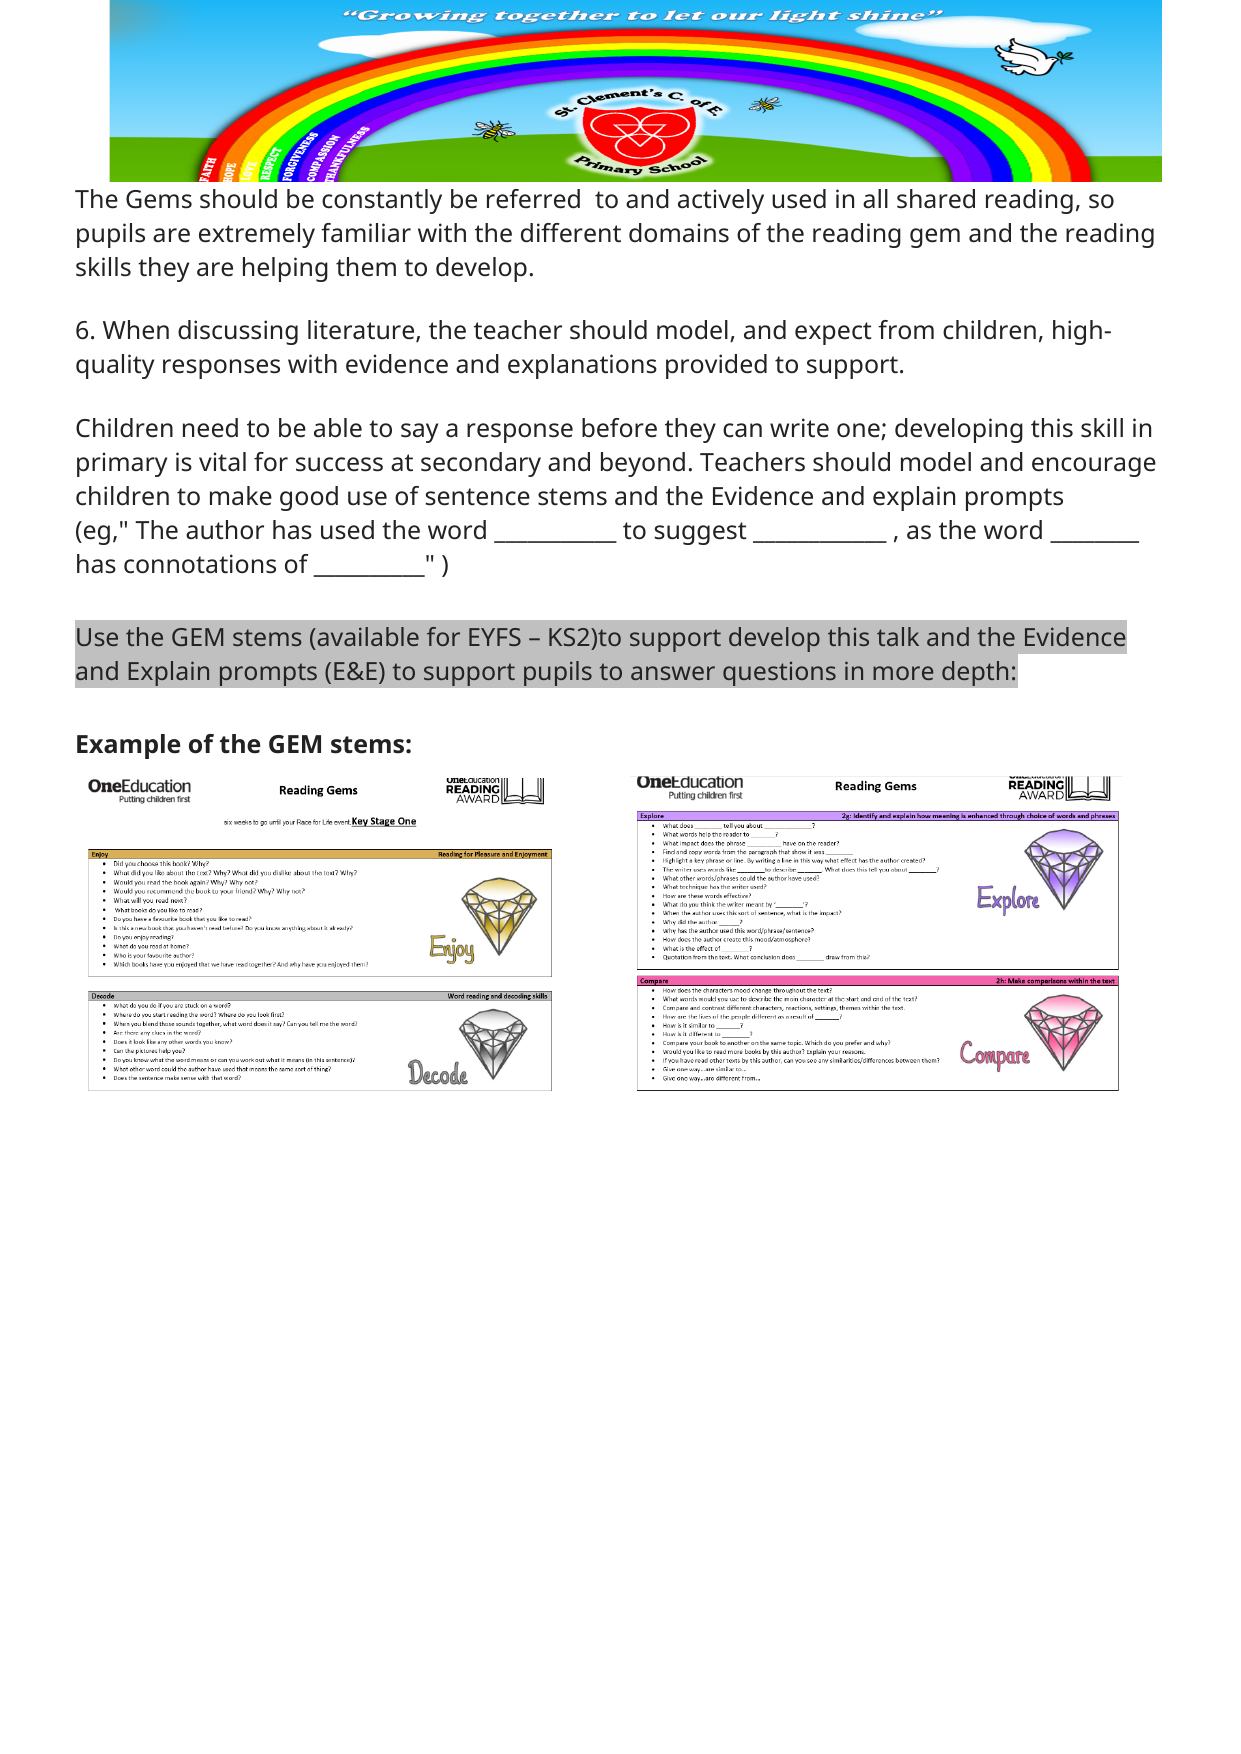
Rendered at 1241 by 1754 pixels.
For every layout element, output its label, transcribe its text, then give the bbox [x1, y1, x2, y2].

picture [628, 776, 1125, 1096]
picture [82, 778, 560, 1096]
text 6. When discussing literature, the teacher should model, and expect from children, high-quality responses with evidence and explanations provided to support. [75, 313, 1165, 381]
picture [108, 0, 1162, 181]
text Children need to be able to say a response before they can write one; developing this skill in primary is vital for success at secondary and beyond. Teachers should model and encourage children to make good use of sentence stems and the Evidence and explain prompts (eg," The author has used the word ___________ to suggest ____________ , as the word ________ has connotations of __________" ) [75, 410, 1165, 581]
text Example of the GEM stems: [75, 727, 1165, 761]
text The Gems should be constantly be referred to and actively used in all shared reading, so pupils are extremely familiar with the different domains of the reading gem and the reading skills they are helping them to develop. [75, 113, 1165, 284]
text Use the GEM stems (available for EYFS – KS2)to support develop this talk and the Evidence and Explain prompts (E&E) to support pupils to answer questions in more depth: [75, 619, 1165, 688]
